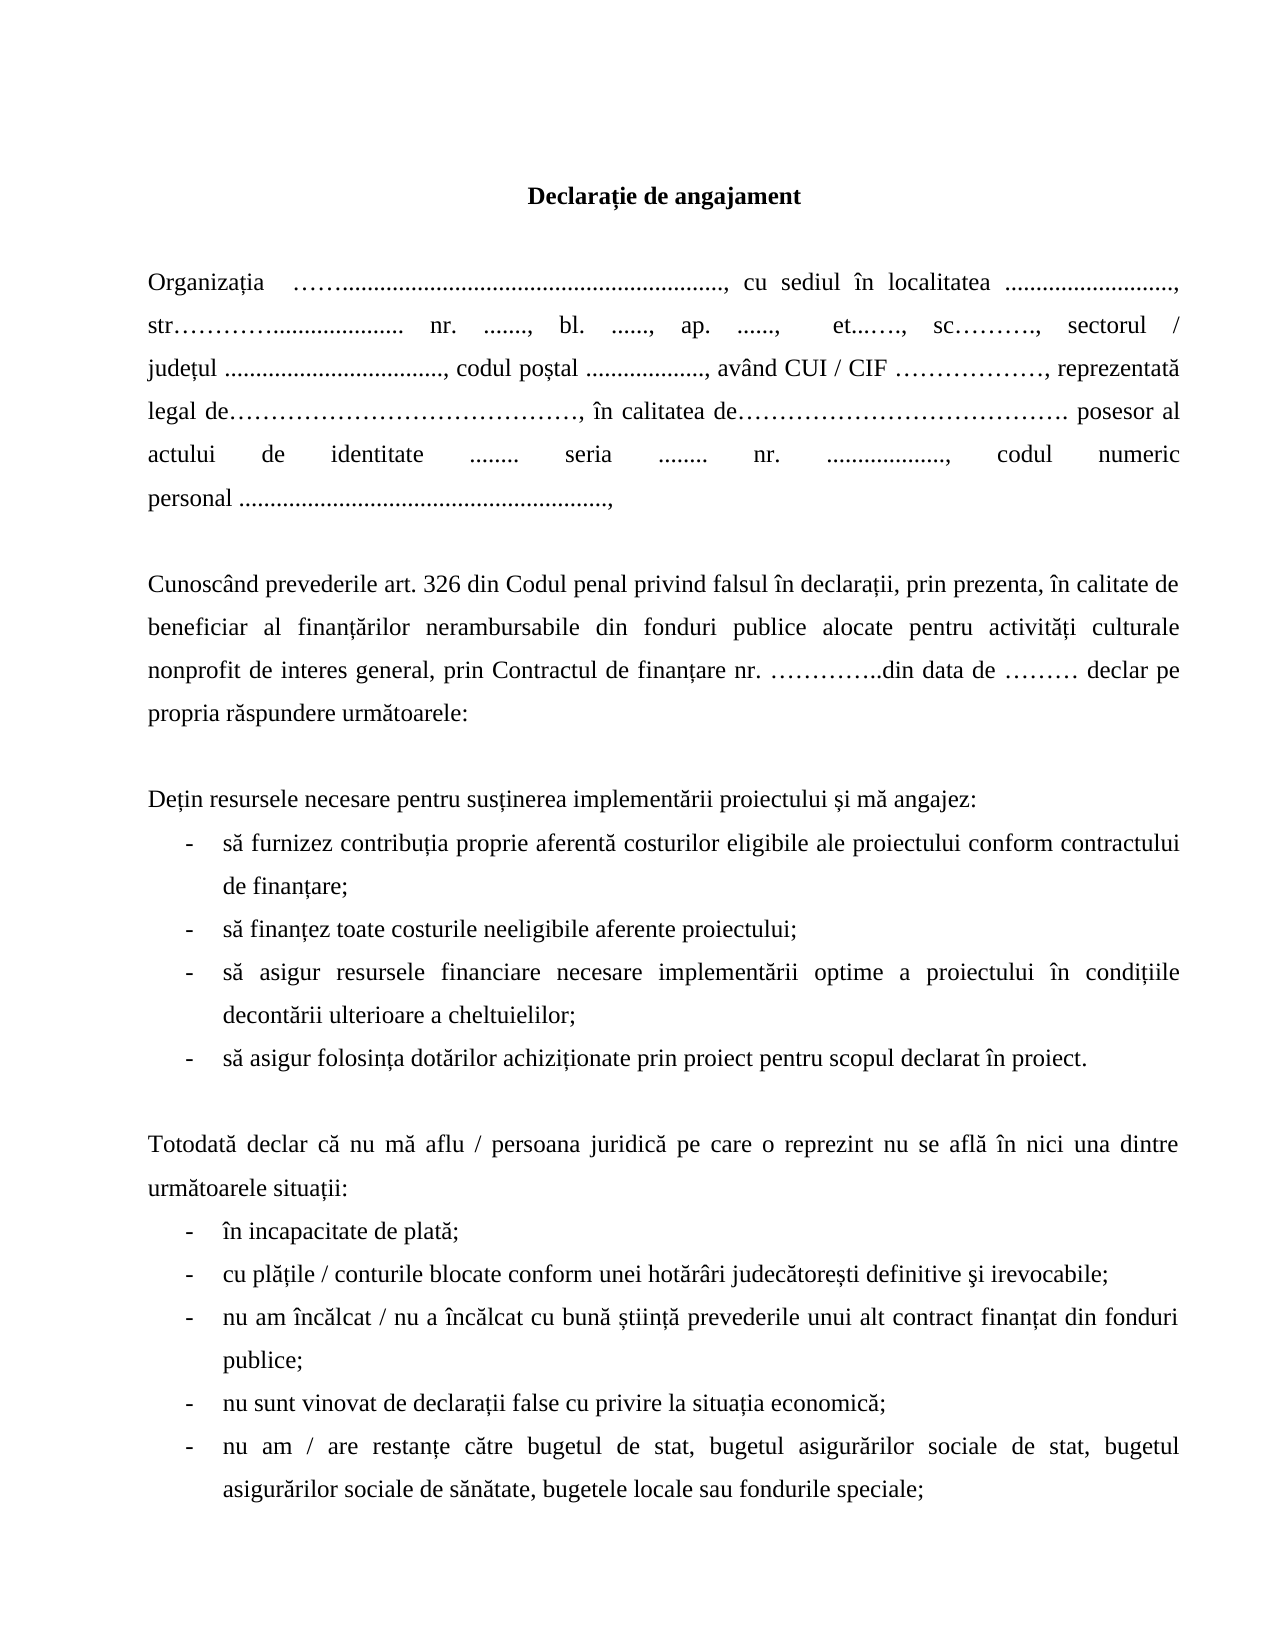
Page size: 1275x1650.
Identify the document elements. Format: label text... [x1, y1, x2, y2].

list să asigur folosința dotărilor achiziționate prin proiect pentru scopul declarat în proiect. [185, 1043, 1181, 1072]
list să asigur resursele financiare necesare implementării optime a proiectului în condițiile decontării ulterioare a cheltuielilor; [185, 957, 1181, 1029]
text Cunoscând prevederile art. 326 din Codul penal privind falsul în declarații, prin prezenta, în calitate de beneficiar al finanțărilor nerambursabile din fonduri publice alocate pentru activități culturale nonprofit de interes general, prin Contractul de finanțare nr. …………..din data de ……… declar pe propria răspundere următoarele: [148, 569, 1181, 727]
list nu am / are restanțe către bugetul de stat, bugetul asigurărilor sociale de stat, bugetul asigurărilor sociale de sănătate, bugetele locale sau fondurile speciale; [185, 1431, 1181, 1503]
list în incapacitate de plată; [185, 1216, 1181, 1244]
text Organizația ……............................................................., cu sediul în localitatea ..........................., str…………..................... nr. ......., bl. ......, ap. ......, et...…., sc………., sectorul / județul ..................................., codul poștal ..................., având CUI / CIF ………………, reprezentată legal de……………………………………, în calitatea de…………………………………. posesor al actului de identitate ........ seria ........ nr. ..................., codul numeric personal ..........................................................., [148, 267, 1181, 511]
list să finanțez toate costurile neeligibile aferente proiectului; [185, 914, 1181, 943]
list să furnizez contribuția proprie aferentă costurilor eligibile ale proiectului conform contractului de finanțare; [185, 828, 1181, 899]
list cu plățile / conturile blocate conform unei hotărâri judecătorești definitive şi irevocabile; [185, 1259, 1181, 1288]
text Declarație de angajament [148, 181, 1181, 209]
text Dețin resursele necesare pentru susținerea implementării proiectului și mă angajez: [148, 784, 1181, 813]
list nu am încălcat / nu a încălcat cu bună știință prevederile unui alt contract finanțat din fonduri publice; [185, 1302, 1181, 1374]
text Totodată declar că nu mă aflu / persoana juridică pe care o reprezint nu se află în nici una dintre următoarele situații: [148, 1129, 1181, 1201]
list nu sunt vinovat de declarații false cu privire la situația economică; [185, 1388, 1181, 1417]
